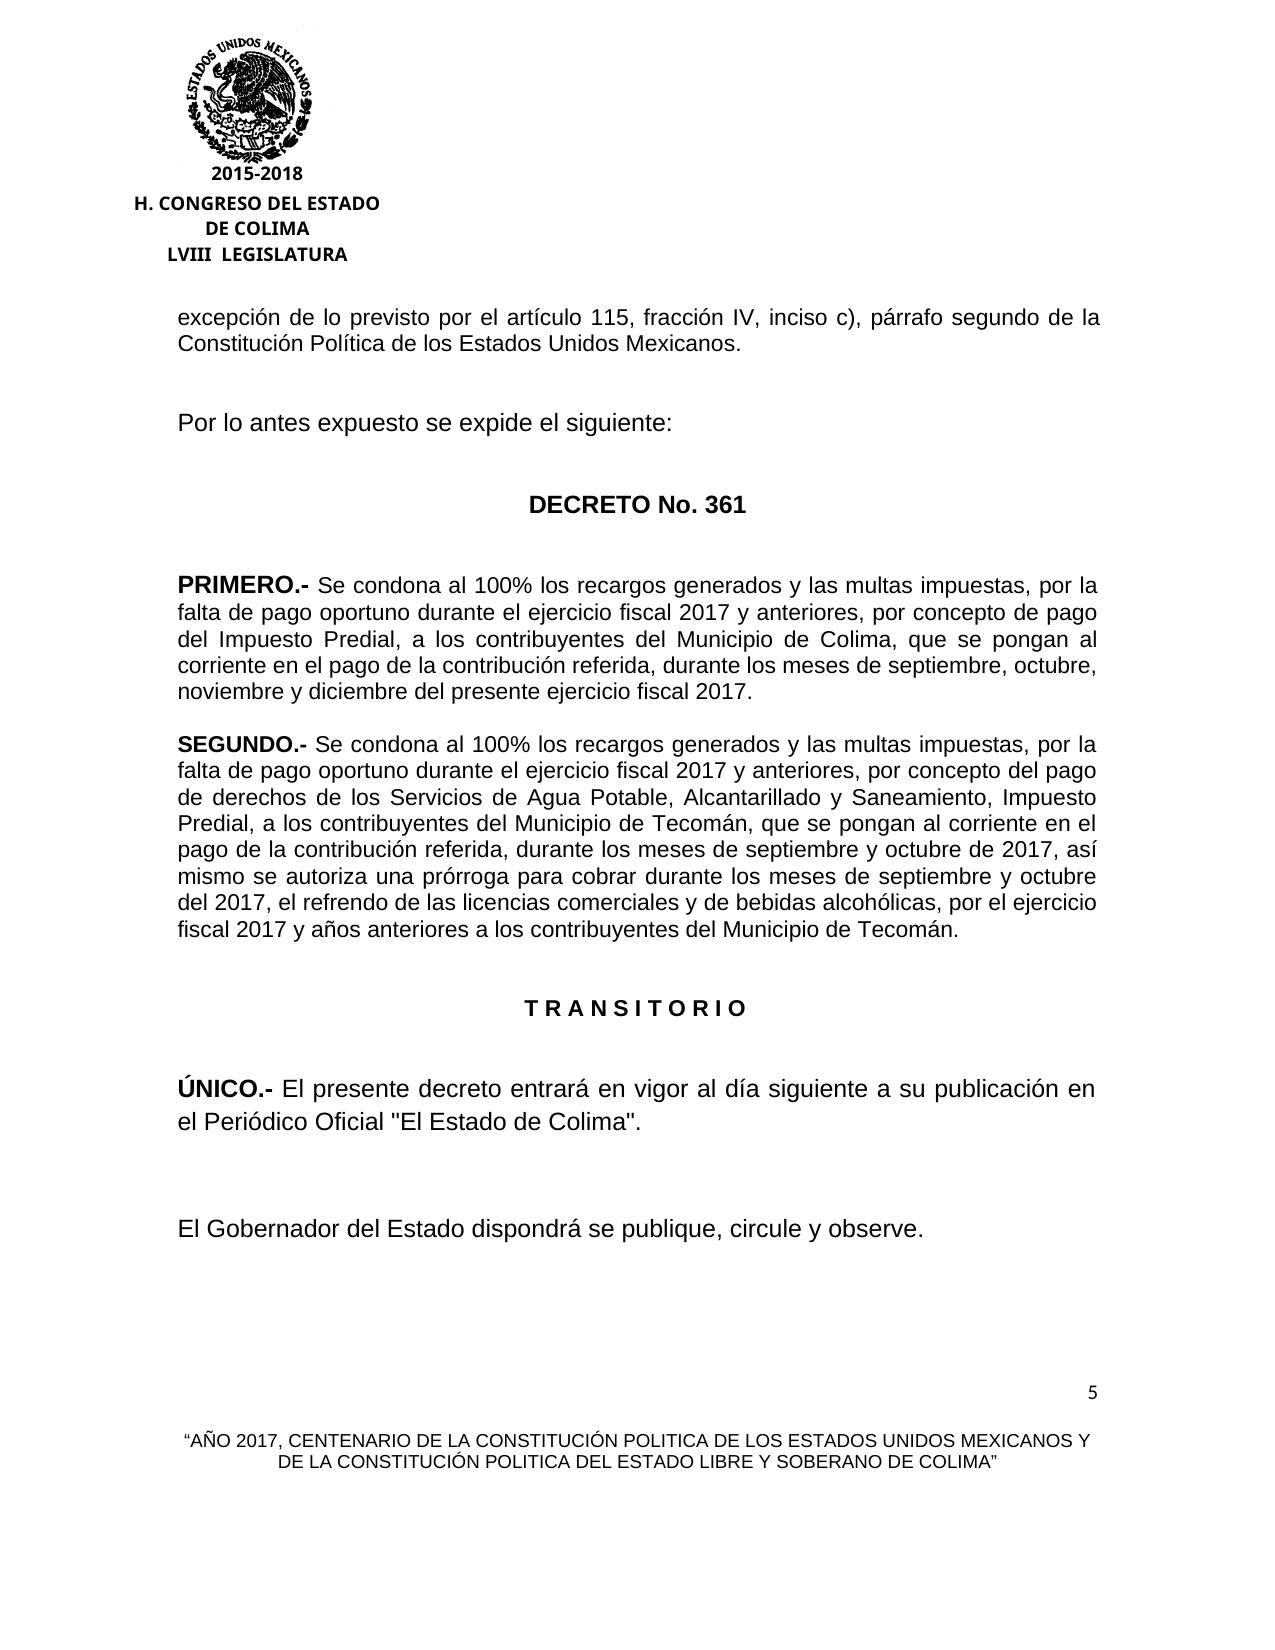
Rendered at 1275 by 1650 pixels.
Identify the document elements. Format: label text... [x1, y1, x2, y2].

text SEGUNDO.- Se condona al 100% los recargos generados y las multas impuestas, por la falta de pago oportuno durante el ejercicio fiscal 2017 y anteriores, por concepto del pago de derechos de los Servicios de Agua Potable, Alcantarillado y Saneamiento, Impuesto Predial, a los contribuyentes del Municipio de Tecomán, que se pongan al corriente en el pago de la contribución referida, durante los meses de septiembre y octubre de 2017, así mismo se autoriza una prórroga para cobrar durante los meses de septiembre y octubre del 2017, el refrendo de las licencias comerciales y de bebidas alcohólicas, por el ejercicio fiscal 2017 y años anteriores a los contribuyentes del Municipio de Tecomán. [177, 731, 1098, 942]
text ÚNICO.- El presente decreto entrará en vigor al día siguiente a su publicación en el Periódico Oficial "El Estado de Colima". [177, 1074, 1098, 1135]
text DECRETO No. 361 [177, 490, 1098, 519]
text T R A N S I T O R I O [207, 994, 1063, 1021]
text Por lo antes expuesto se expide el siguiente: [177, 408, 1098, 437]
picture [171, 25, 336, 168]
text El Gobernador del Estado dispondrá se publique, circule y observe. [177, 1214, 1063, 1243]
text PRIMERO.- Se condona al 100% los recargos generados y las multas impuestas, por la falta de pago oportuno durante el ejercicio fiscal 2017 y anteriores, por concepto de pago del Impuesto Predial, a los contribuyentes del Municipio de Colima, que se pongan al corriente en el pago de la contribución referida, durante los meses de septiembre, octubre, noviembre y diciembre del presente ejercicio fiscal 2017. [177, 571, 1098, 705]
